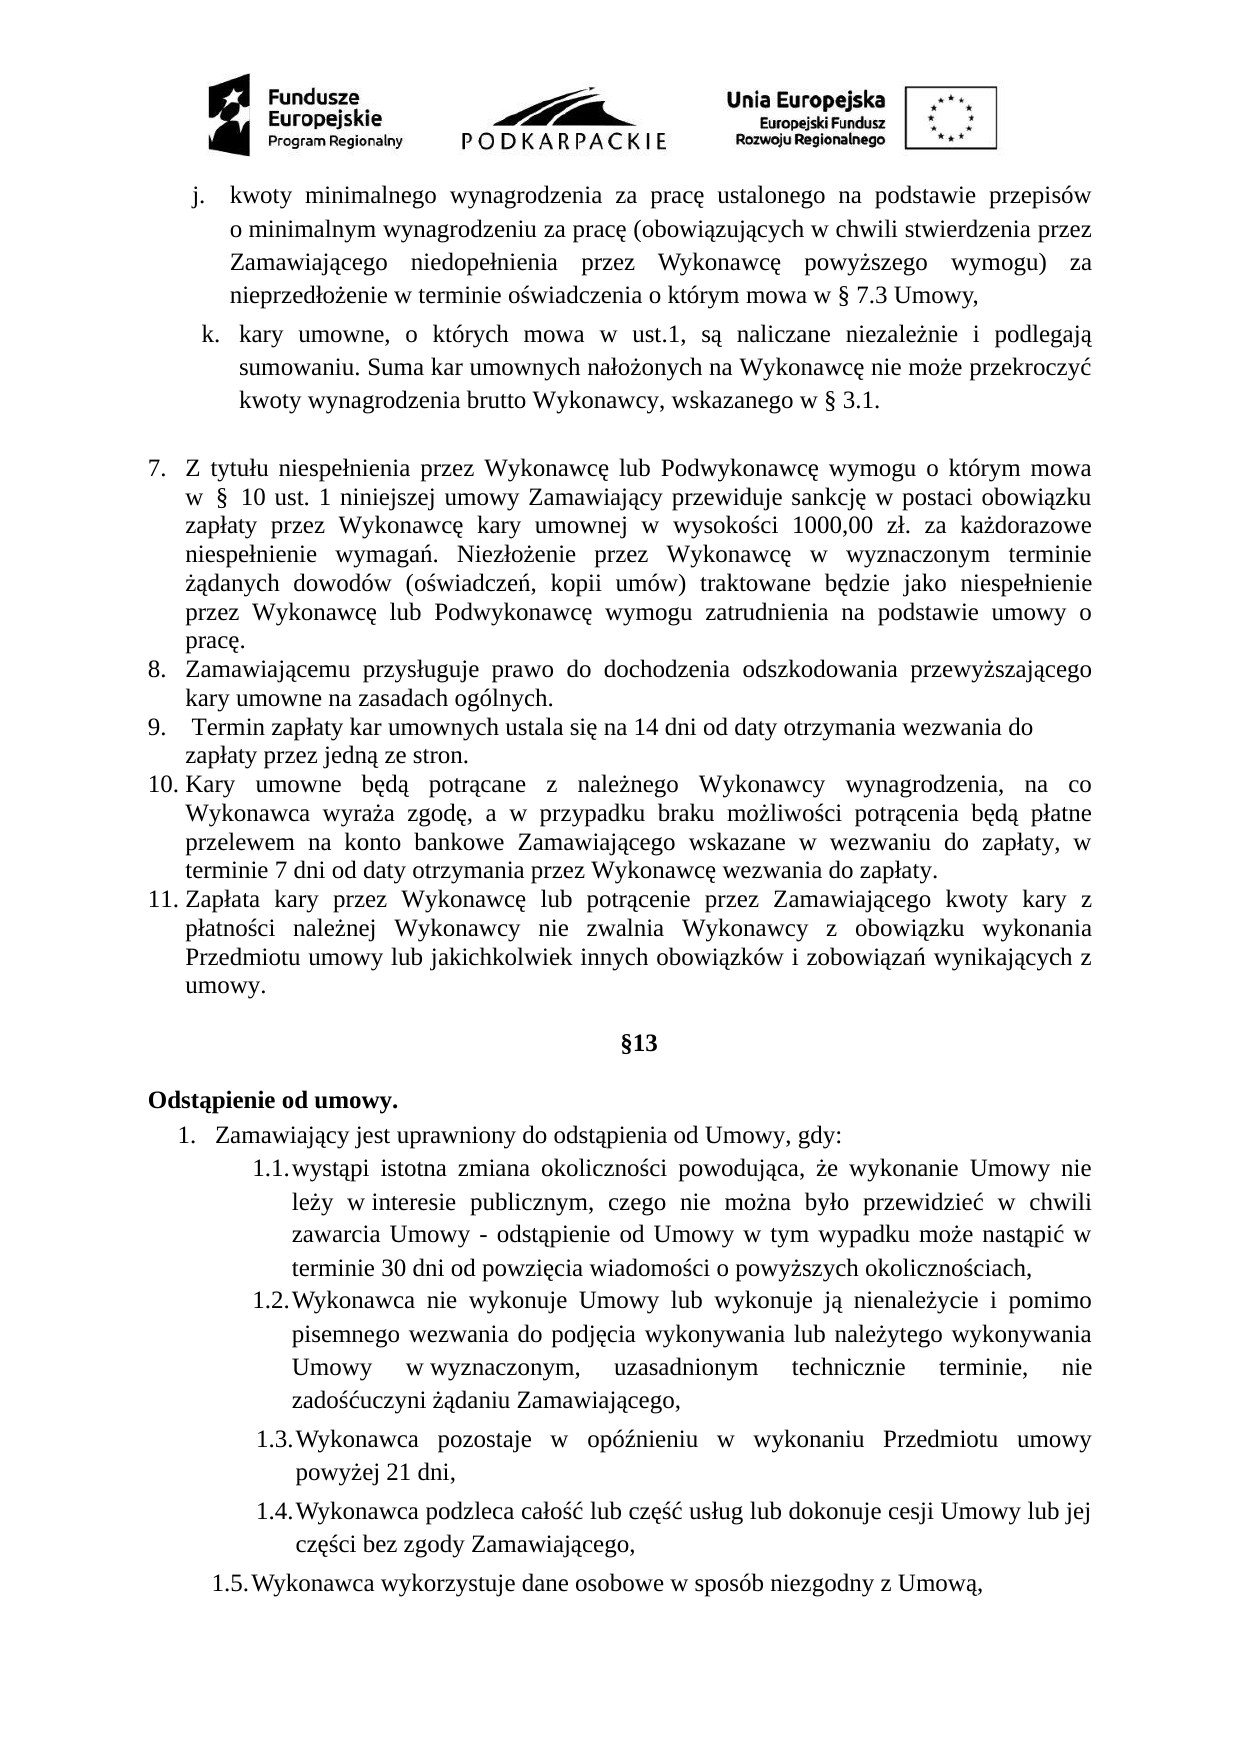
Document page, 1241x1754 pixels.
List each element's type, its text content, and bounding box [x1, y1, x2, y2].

list Zamawiający jest uprawniony do odstąpienia od Umowy, gdy: [177, 1121, 1093, 1149]
list kary umowne, o których mowa w ust.1, są naliczane niezależnie i podlegają sumowaniu. Suma kar umownych nałożonych na Wykonawcę nie może przekroczyć kwoty wynagrodzenia brutto Wykonawcy, wskazanego w § 3.1. [201, 319, 1093, 414]
text Odstąpienie od umowy. [148, 1086, 1093, 1114]
list kwoty minimalnego wynagrodzenia za pracę ustalonego na podstawie przepisów o minimalnym wynagrodzeniu za pracę (obowiązujących w chwili stwierdzenia przez Zamawiającego niedopełnienia przez Wykonawcę powyższego wymogu) za nieprzedłożenie w terminie oświadczenia o którym mowa w § 7.3 Umowy, [192, 181, 1093, 308]
list Z tytułu niespełnienia przez Wykonawcę lub Podwykonawcę wymogu o którym mowa w § 10 ust. 1 niniejszej umowy Zamawiający przewiduje sankcję w postaci obowiązku zapłaty przez Wykonawcę kary umownej w wysokości 1000,00 zł. za każdorazowe niespełnienie wymagań. Niezłożenie przez Wykonawcę w wyznaczonym terminie żądanych dowodów (oświadczeń, kopii umów) traktowane będzie jako niespełnienie przez Wykonawcę lub Podwykonawcę wymogu zatrudnienia na podstawie umowy o pracę. [148, 453, 1093, 654]
list Wykonawca pozostaje w opóźnieniu w wykonaniu Przedmiotu umowy powyżej 21 dni, [256, 1424, 1093, 1486]
list wystąpi istotna zmiana okoliczności powodująca, że wykonanie Umowy nie leży w interesie publicznym, czego nie można było przewidzieć w chwili zawarcia Umowy - odstąpienie od Umowy w tym wypadku może nastąpić w terminie 30 dni od powzięcia wiadomości o powyższych okolicznościach, [252, 1153, 1093, 1281]
text zapłaty przez jedną ze stron. [185, 741, 1093, 769]
list Wykonawca nie wykonuje Umowy lub wykonuje ją nienależycie i pomimo pisemnego wezwania do podjęcia wykonywania lub należytego wykonywania Umowy w wyznaczonym, uzasadnionym technicznie terminie, nie zadośćuczyni żądaniu Zamawiającego, [252, 1286, 1093, 1413]
list Wykonawca wykorzystuje dane osobowe w sposób niezgodny z Umową, [211, 1568, 1093, 1597]
list Wykonawca podzleca całość lub część usług lub dokonuje cesji Umowy lub jej części bez zgody Zamawiającego, [256, 1496, 1093, 1558]
list Termin zapłaty kar umownych ustala się na 14 dni od daty otrzymania wezwania do [148, 712, 1093, 741]
list Kary umowne będą potrącane z należnego Wykonawcy wynagrodzenia, na co Wykonawca wyraża zgodę, a w przypadku braku możliwości potrącenia będą płatne przelewem na konto bankowe Zamawiającego wskazane w wezwaniu do zapłaty, w terminie 7 dni od daty otrzymania przez Wykonawcę wezwania do zapłaty. [148, 769, 1093, 884]
text §13 [185, 1028, 1093, 1057]
list Zamawiającemu przysługuje prawo do dochodzenia odszkodowania przewyższającego kary umowne na zasadach ogólnych. [148, 654, 1093, 712]
list Zapłata kary przez Wykonawcę lub potrącenie przez Zamawiającego kwoty kary z płatności należnej Wykonawcy nie zwalnia Wykonawcy z obowiązku wykonania Przedmiotu umowy lub jakichkolwiek innych obowiązków i zobowiązań wynikających z umowy. [148, 884, 1093, 999]
picture [147, 73, 1092, 157]
